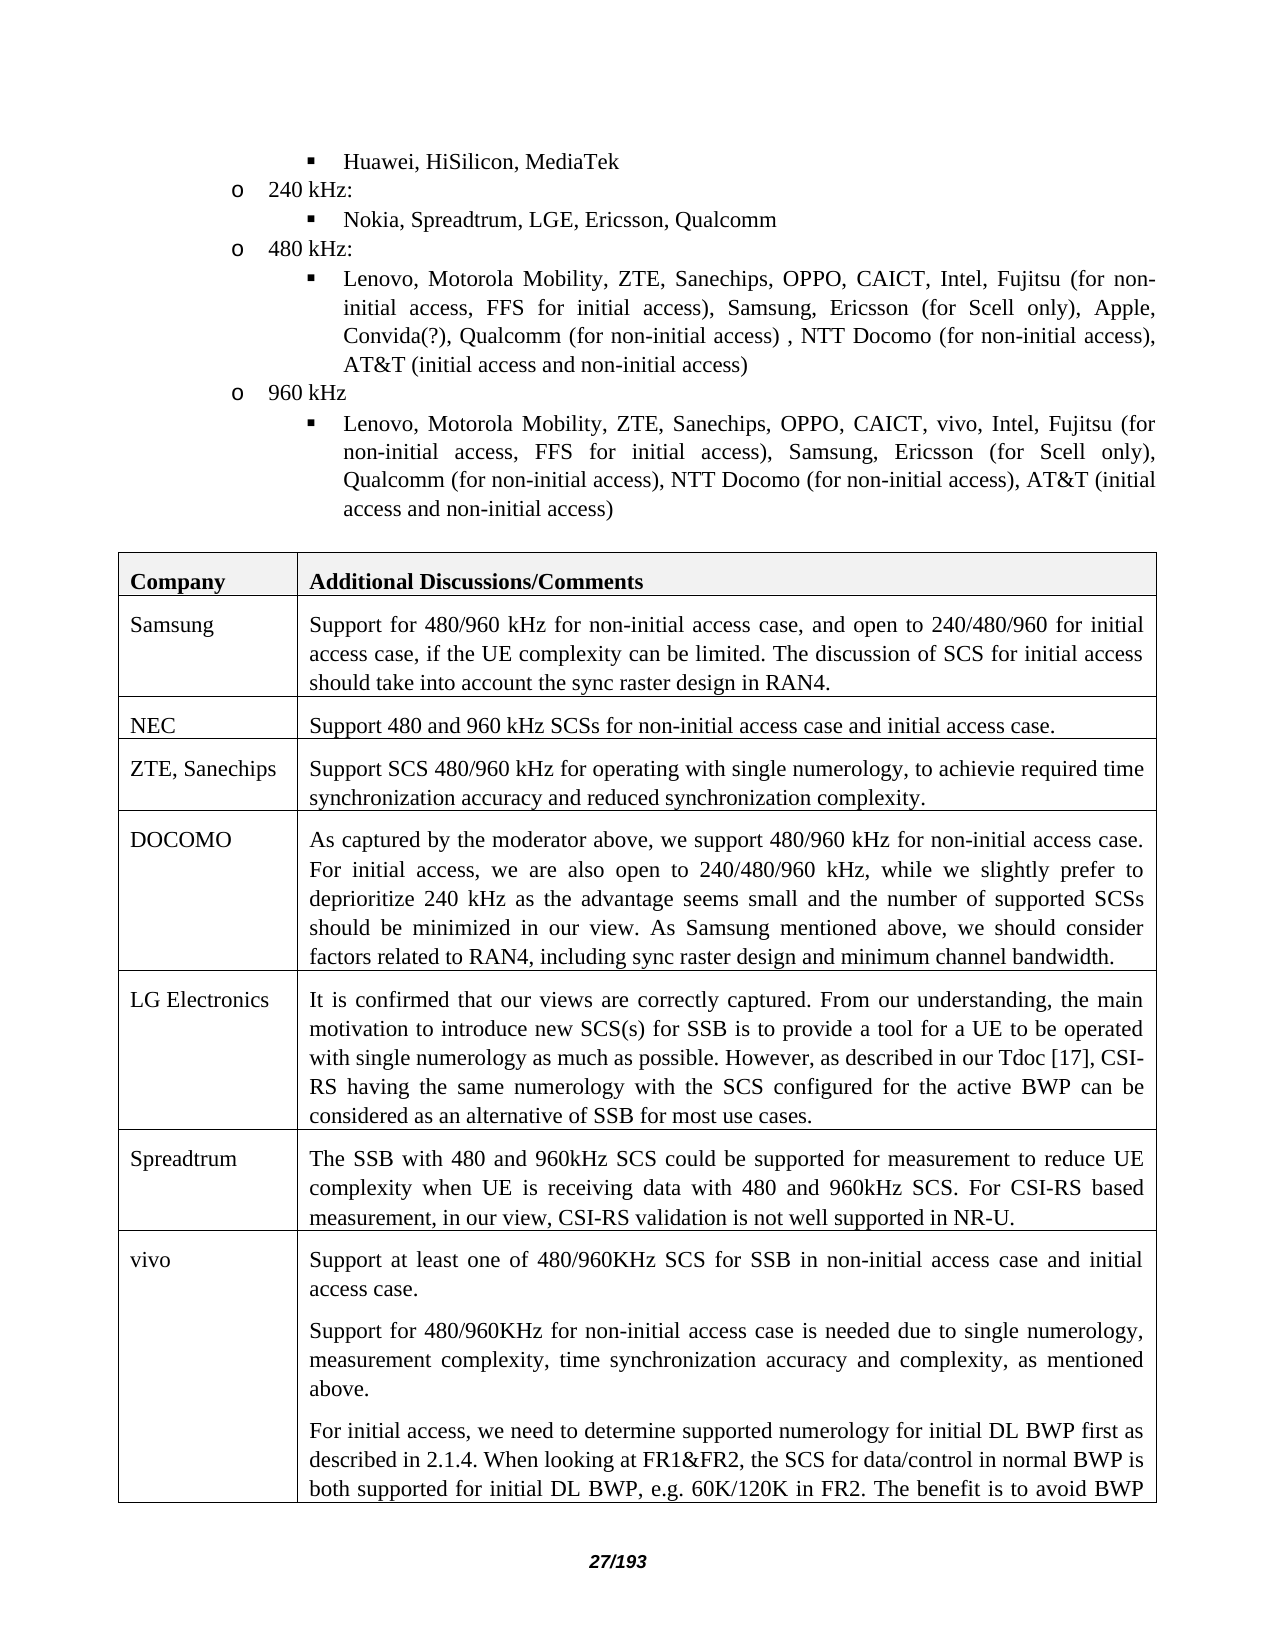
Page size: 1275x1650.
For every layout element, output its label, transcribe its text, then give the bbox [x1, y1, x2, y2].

list 960 kHz [231, 379, 1157, 407]
table_cell The SSB with 480 and 960kHz SCS could be supported for measurement to reduce UE complexity when UE is receiving data with 480 and 960kHz SCS. For CSI-RS based measurement, in our view, CSI-RS validation is not well supported in NR-U. [298, 1130, 1156, 1230]
table_cell As captured by the moderator above, we support 480/960 kHz for non-initial access case. For initial access, we are also open to 240/480/960 kHz, while we slightly prefer to deprioritize 240 kHz as the advantage seems small and the number of supported SCSs should be minimized in our view. As Samsung mentioned above, we should consider factors related to RAN4, including sync raster design and minimum channel bandwidth. [298, 811, 1156, 969]
table_cell LG Electronics [119, 971, 297, 1129]
table_cell Support 480 and 960 kHz SCSs for non-initial access case and initial access case. [298, 697, 1156, 738]
table_cell ZTE, Sanechips [119, 739, 297, 810]
table_cell DOCOMO [119, 811, 297, 969]
list 480 kHz: [231, 235, 1157, 263]
list Lenovo, Motorola Mobility, ZTE, Sanechips, OPPO, CAICT, Intel, Fujitsu (for non-initial access, FFS for initial access), Samsung, Ericsson (for Scell only), Apple, Convida(?), Qualcomm (for non-initial access) , NTT Docomo (for non-initial access), AT&T (initial access and non-initial access) [306, 265, 1157, 377]
table_cell Samsung [119, 596, 297, 696]
table_cell Spreadtrum [119, 1130, 297, 1230]
list Lenovo, Motorola Mobility, ZTE, Sanechips, OPPO, CAICT, vivo, Intel, Fujitsu (for non-initial access, FFS for initial access), Samsung, Ericsson (for Scell only), Qualcomm (for non-initial access), NTT Docomo (for non-initial access), AT&T (initial access and non-initial access) [306, 409, 1157, 521]
table_header Additional Discussions/Comments [298, 553, 1156, 594]
table_cell It is confirmed that our views are correctly captured. From our understanding, the main motivation to introduce new SCS(s) for SSB is to provide a tool for a UE to be operated with single numerology as much as possible. However, as described in our Tdoc [17], CSI-RS having the same numerology with the SCS configured for the active BWP can be considered as an alternative of SSB for most use cases. [298, 971, 1156, 1129]
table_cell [298, 1231, 1156, 1502]
table_cell vivo [119, 1231, 297, 1502]
table_header Company [119, 553, 297, 594]
list Huawei, HiSilicon, MediaTek [306, 148, 1157, 174]
table_cell NEC [119, 697, 297, 738]
list 240 kHz: [231, 176, 1157, 204]
table_cell Support for 480/960 kHz for non-initial access case, and open to 240/480/960 for initial access case, if the UE complexity can be limited. The discussion of SCS for initial access should take into account the sync raster design in RAN4. [298, 596, 1156, 696]
table_cell Support SCS 480/960 kHz for operating with single numerology, to achievie required time synchronization accuracy and reduced synchronization complexity. [298, 739, 1156, 810]
list Nokia, Spreadtrum, LGE, Ericsson, Qualcomm [306, 207, 1157, 233]
